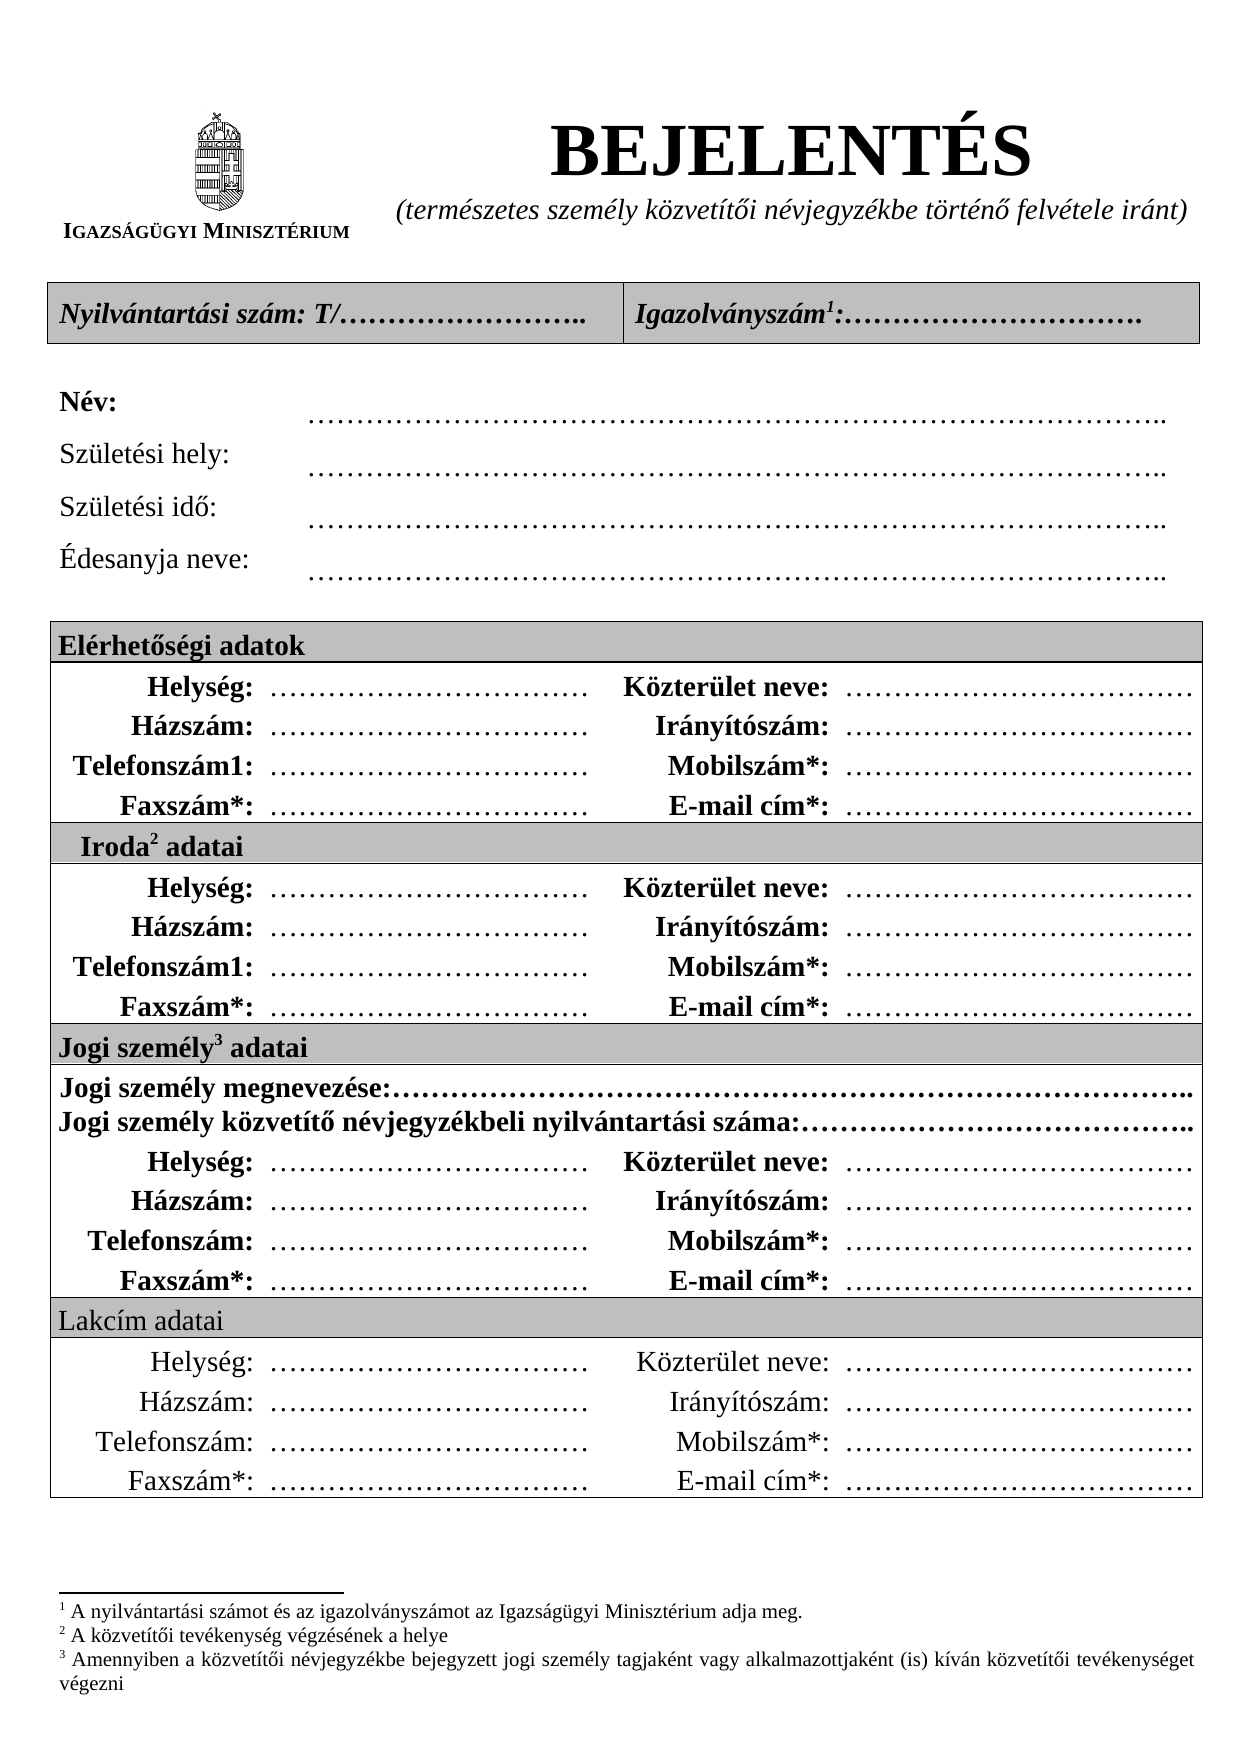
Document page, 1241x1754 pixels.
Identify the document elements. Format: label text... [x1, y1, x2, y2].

table_cell ……………………………… [837, 864, 1202, 903]
table_cell …………………………… [261, 702, 597, 742]
table_cell Közterület neve: [597, 1338, 837, 1378]
table_cell Faxszám*: [51, 1457, 261, 1497]
table_cell Mobilszám*: [597, 943, 837, 983]
table_cell ……………………………… [837, 1138, 1202, 1177]
table_cell Helység: [51, 1338, 261, 1378]
table_cell …………………………… [261, 1418, 597, 1457]
table_cell Helység: [51, 663, 261, 702]
table_cell E-mail cím*: [597, 983, 837, 1023]
table_cell E-mail cím*: [597, 1257, 837, 1297]
table_cell Faxszám*: [51, 782, 261, 822]
table_cell Irányítószám: [597, 702, 837, 742]
table_cell Közterület neve: [597, 663, 837, 702]
table_cell ……………………………… [837, 943, 1202, 983]
table_cell Mobilszám*: [597, 1217, 837, 1257]
table_cell Telefonszám1: [51, 742, 261, 782]
table_cell ……………………………… [837, 983, 1202, 1023]
table_cell …………………………… [261, 983, 597, 1023]
table_header Név: [48, 378, 295, 430]
table_header Igazolványszám:…………………………. [624, 283, 1199, 343]
table_header Nyilvántartási szám: T/…………………….. [48, 283, 623, 343]
table_cell Telefonszám: [51, 1217, 261, 1257]
table_cell Iroda adatai [51, 823, 1202, 862]
table_cell …………………………… [261, 742, 597, 782]
table_cell Közterület neve: [597, 1138, 837, 1177]
table_cell Jogi személy közvetítő névjegyzékbeli nyilvántartási száma:………………………………….. [51, 1104, 1202, 1137]
table_cell Faxszám*: [51, 983, 261, 1023]
table_cell ……………………………… [837, 782, 1202, 822]
table_cell Mobilszám*: [597, 742, 837, 782]
table_cell …………………………… [261, 1177, 597, 1217]
table_cell Helység: [51, 864, 261, 903]
table_cell ……………………………… [837, 1177, 1202, 1217]
table_cell ……………………………… [837, 1457, 1202, 1497]
table_cell …………………………… [261, 1378, 597, 1417]
table_cell Mobilszám*: [597, 1418, 837, 1457]
table_cell ……………………………… [837, 742, 1202, 782]
table_header Igazságügyi Minisztérium [48, 83, 384, 248]
table_cell Telefonszám1: [51, 943, 261, 983]
table_cell ……………………………… [837, 1378, 1202, 1417]
table_cell Lakcím adatai [51, 1298, 1202, 1337]
table_cell Házszám: [51, 903, 261, 943]
table_cell ……………………………… [837, 1338, 1202, 1378]
table_cell ……………………………… [837, 663, 1202, 702]
table_cell Irányítószám: [597, 1177, 837, 1217]
table_cell ……………………………… [837, 903, 1202, 943]
table_cell ……………………………… [837, 1418, 1202, 1457]
table_cell Születési hely: [48, 430, 295, 482]
table_cell Jogi személy adatai [51, 1024, 1202, 1063]
table_cell ……………………………… [837, 1217, 1202, 1257]
table_cell …………………………… [261, 1457, 597, 1497]
table_cell …………………………………………………………………………….. [295, 483, 1196, 535]
table_cell …………………………… [261, 1138, 597, 1177]
table_cell E-mail cím*: [597, 782, 837, 822]
table_cell Irányítószám: [597, 903, 837, 943]
table_cell Helység: [51, 1138, 261, 1177]
table_cell …………………………… [261, 864, 597, 903]
picture [178, 103, 254, 218]
table_cell Telefonszám: [51, 1418, 261, 1457]
table_cell Házszám: [51, 702, 261, 742]
table_cell …………………………… [261, 1257, 597, 1297]
table_cell Édesanyja neve: [48, 535, 295, 587]
table_cell Születési idő: [48, 483, 295, 535]
table_cell …………………………………………………………………………….. [295, 430, 1196, 482]
table_cell …………………………… [261, 663, 597, 702]
table_cell …………………………… [261, 1338, 597, 1378]
table_cell Közterület neve: [597, 864, 837, 903]
table_cell …………………………………………………………………………….. [295, 535, 1196, 587]
table_cell E-mail cím*: [597, 1457, 837, 1497]
table_header Elérhetőségi adatok [51, 622, 1202, 661]
table_cell …………………………… [261, 1217, 597, 1257]
table_cell Faxszám*: [51, 1257, 261, 1297]
table_cell Házszám: [51, 1378, 261, 1417]
table_header BEJELENTÉS (természetes személy közvetítői névjegyzékbe történő felvétele iránt) [384, 83, 1199, 248]
table_cell …………………………… [261, 903, 597, 943]
table_cell Házszám: [51, 1177, 261, 1217]
table_cell Irányítószám: [597, 1378, 837, 1417]
table_cell …………………………… [261, 943, 597, 983]
table_header …………………………………………………………………………….. [295, 378, 1196, 430]
table_cell Jogi személy megnevezése:……………………………………………………………………….. [51, 1065, 1202, 1104]
table_cell …………………………… [261, 782, 597, 822]
table_cell ……………………………… [837, 702, 1202, 742]
table_cell ……………………………… [837, 1257, 1202, 1297]
